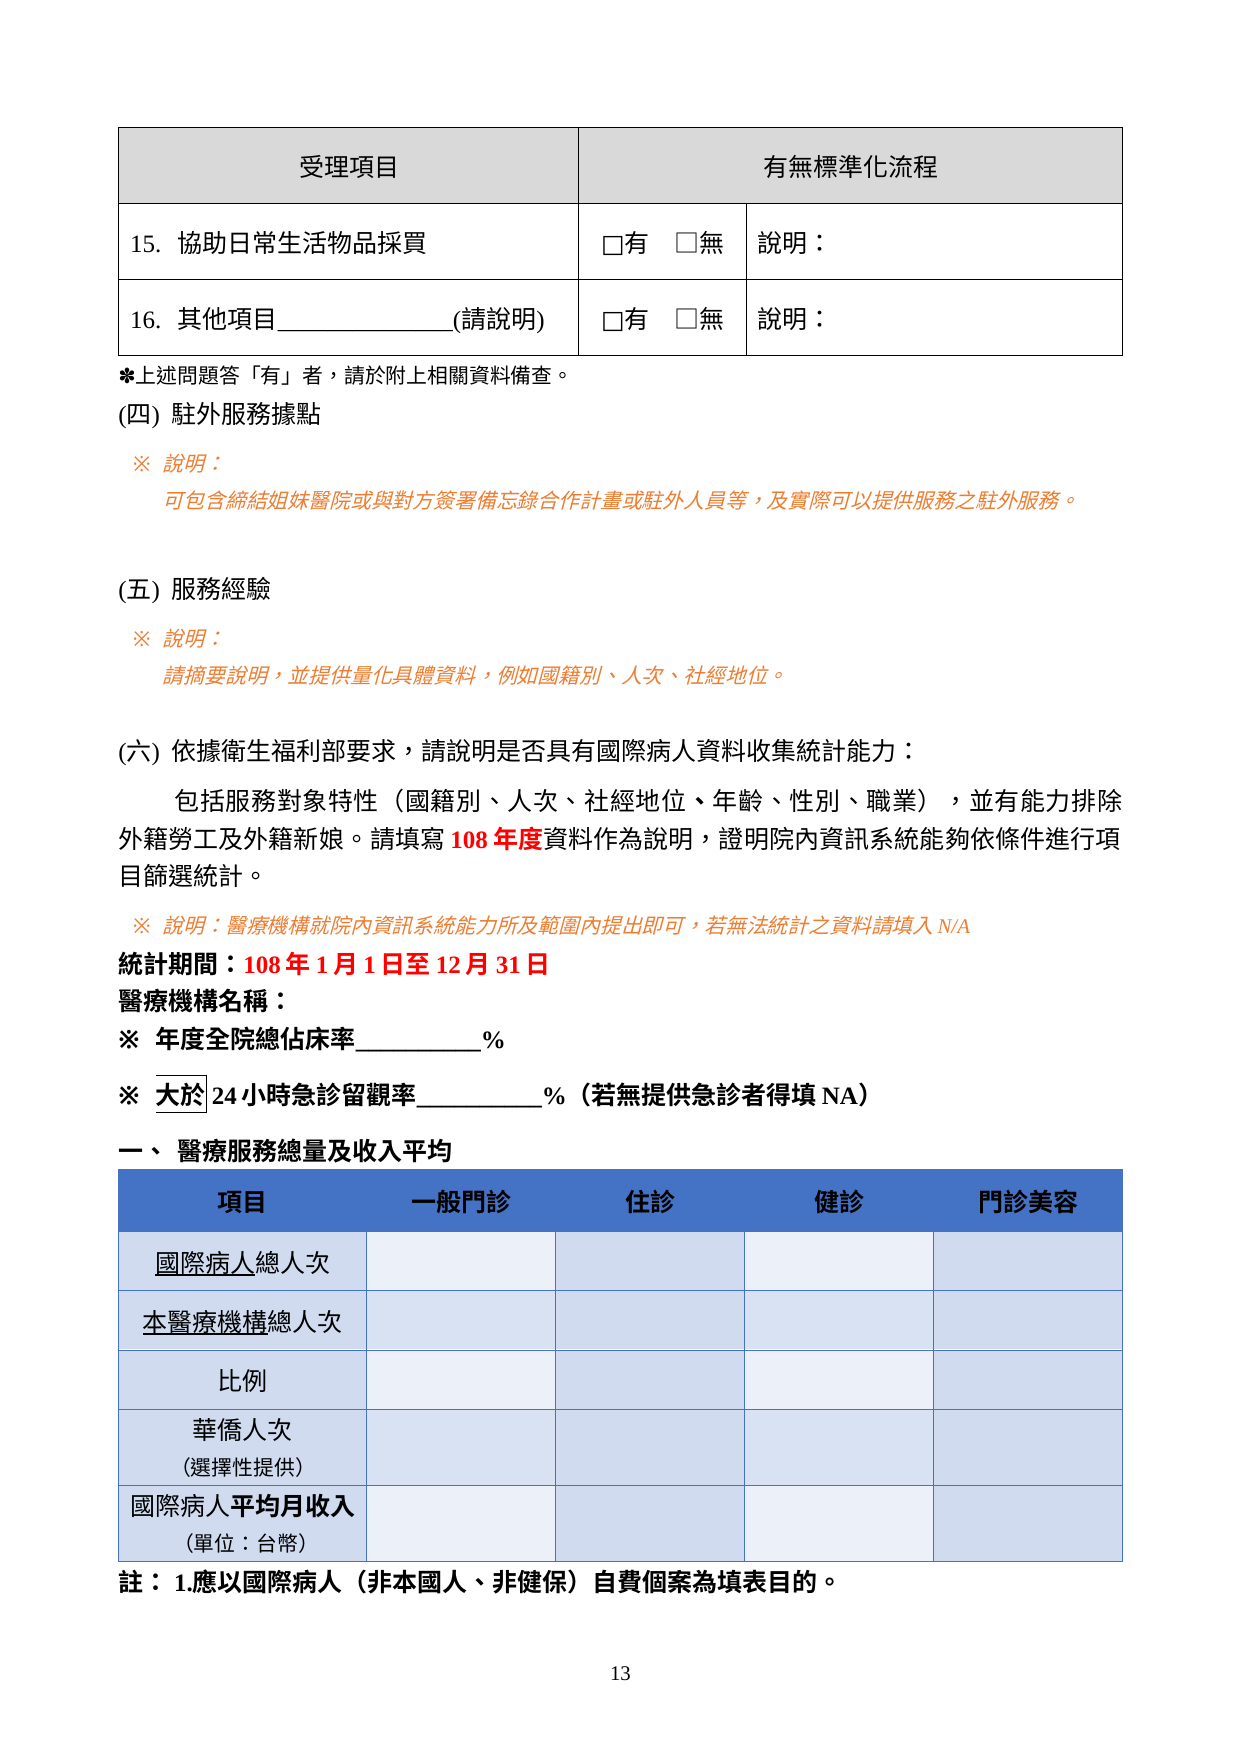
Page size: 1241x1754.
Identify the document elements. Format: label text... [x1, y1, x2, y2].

table_cell [745, 1291, 933, 1349]
table_cell [556, 1351, 744, 1409]
text 醫療機構名稱： [118, 981, 1122, 1019]
table_cell [745, 1232, 933, 1290]
table_header 有無標準化流程 [579, 128, 1122, 203]
table_cell 國際病人平均月收入 （單位：台幣） [119, 1486, 366, 1561]
table_cell [934, 1410, 1122, 1485]
list 說明： [133, 444, 1122, 481]
table_cell 華僑人次 （選擇性提供） [119, 1410, 366, 1485]
table_cell [745, 1351, 933, 1409]
table_cell [367, 1486, 555, 1561]
list 說明： [133, 619, 1122, 656]
list 服務經驗 [118, 569, 1122, 606]
text 請摘要說明，並提供量化具體資料，例如國籍別、人次、社經地位。 [162, 656, 1122, 694]
table_cell [934, 1486, 1122, 1561]
table_cell □有 □無 [579, 280, 746, 355]
table_cell [556, 1291, 744, 1349]
table_cell 協助日常生活物品採買 [119, 204, 578, 279]
text 可包含締結姐妹醫院或與對方簽署備忘錄合作計畫或駐外人員等，及實際可以提供服務之駐外服務。 [162, 481, 1122, 519]
list 醫療服務總量及收入平均 [118, 1131, 1122, 1169]
list 依據衛生福利部要求，請說明是否具有國際病人資料收集統計能力： [118, 731, 1122, 769]
table_cell 本醫療機構總人次 [119, 1291, 366, 1349]
table_cell [556, 1410, 744, 1485]
table_header 健診 [745, 1170, 933, 1231]
table_header 項目 [119, 1170, 366, 1231]
table_cell [745, 1486, 933, 1561]
table_header 受理項目 [119, 128, 578, 203]
text 包括服務對象特性（國籍別、人次、社經地位、年齡、性別、職業），並有能力排除外籍勞工及外籍新娘。請填寫108年度資料作為說明，證明院內資訊系統能夠依條件進行項目篩選統計。 [118, 781, 1122, 894]
table_cell [745, 1410, 933, 1485]
table_cell [934, 1351, 1122, 1409]
table_header 一般門診 [367, 1170, 555, 1231]
table_cell □有 □無 [579, 204, 746, 279]
table_cell 說明： [747, 280, 1122, 355]
table_cell [367, 1410, 555, 1485]
table_cell 國際病人總人次 [119, 1232, 366, 1290]
table_header 門診美容 [934, 1170, 1122, 1231]
list 說明：醫療機構就院內資訊系統能力所及範圍內提出即可，若無法統計之資料請填入N/A [133, 906, 1122, 944]
list 年度全院總佔床率__________% [118, 1019, 1122, 1056]
list 駐外服務據點 [118, 394, 1122, 431]
table_cell [934, 1291, 1122, 1349]
table_cell [934, 1232, 1122, 1290]
table_cell [367, 1232, 555, 1290]
table_cell [556, 1232, 744, 1290]
text ✽上述問題答「有」者，請於附上相關資料備查。 [118, 356, 1122, 394]
table_cell 其他項目______________(請說明) [119, 280, 578, 355]
table_cell [367, 1291, 555, 1349]
table_header 住診 [556, 1170, 744, 1231]
list 大於24小時急診留觀率__________%（若無提供急診者得填NA） [118, 1056, 1122, 1131]
text 註： 1.應以國際病人（非本國人、非健保）自費個案為填表目的。 [118, 1562, 1122, 1599]
table_cell 說明： [747, 204, 1122, 279]
text 統計期間：108年1月1日至12月31日 [118, 944, 1122, 981]
table_cell [556, 1486, 744, 1561]
table_cell 比例 [119, 1351, 366, 1409]
table_cell [367, 1351, 555, 1409]
